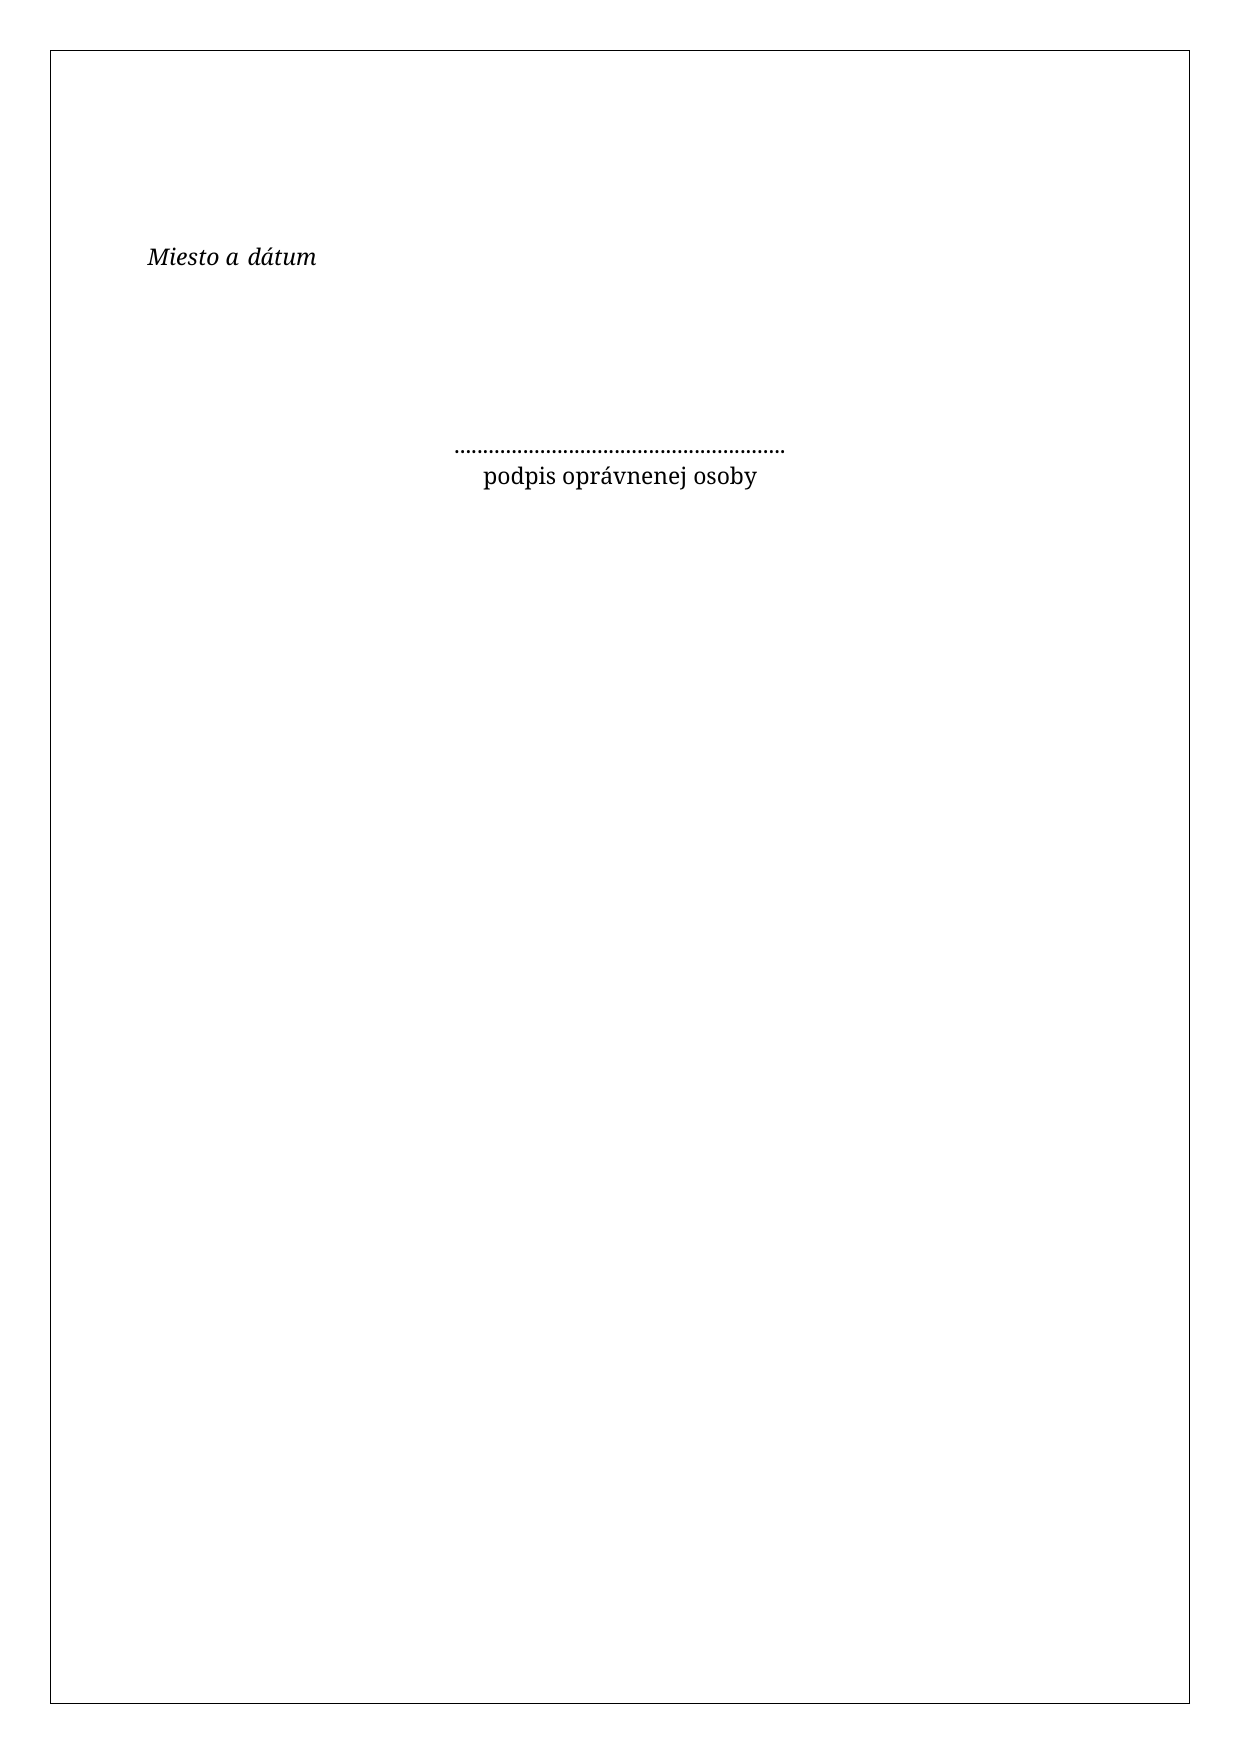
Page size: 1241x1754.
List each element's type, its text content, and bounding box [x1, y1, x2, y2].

text podpis oprávnenej osoby [147, 460, 1093, 491]
text Miesto a dátum [147, 241, 1093, 272]
text .......................................................... [147, 429, 1093, 460]
